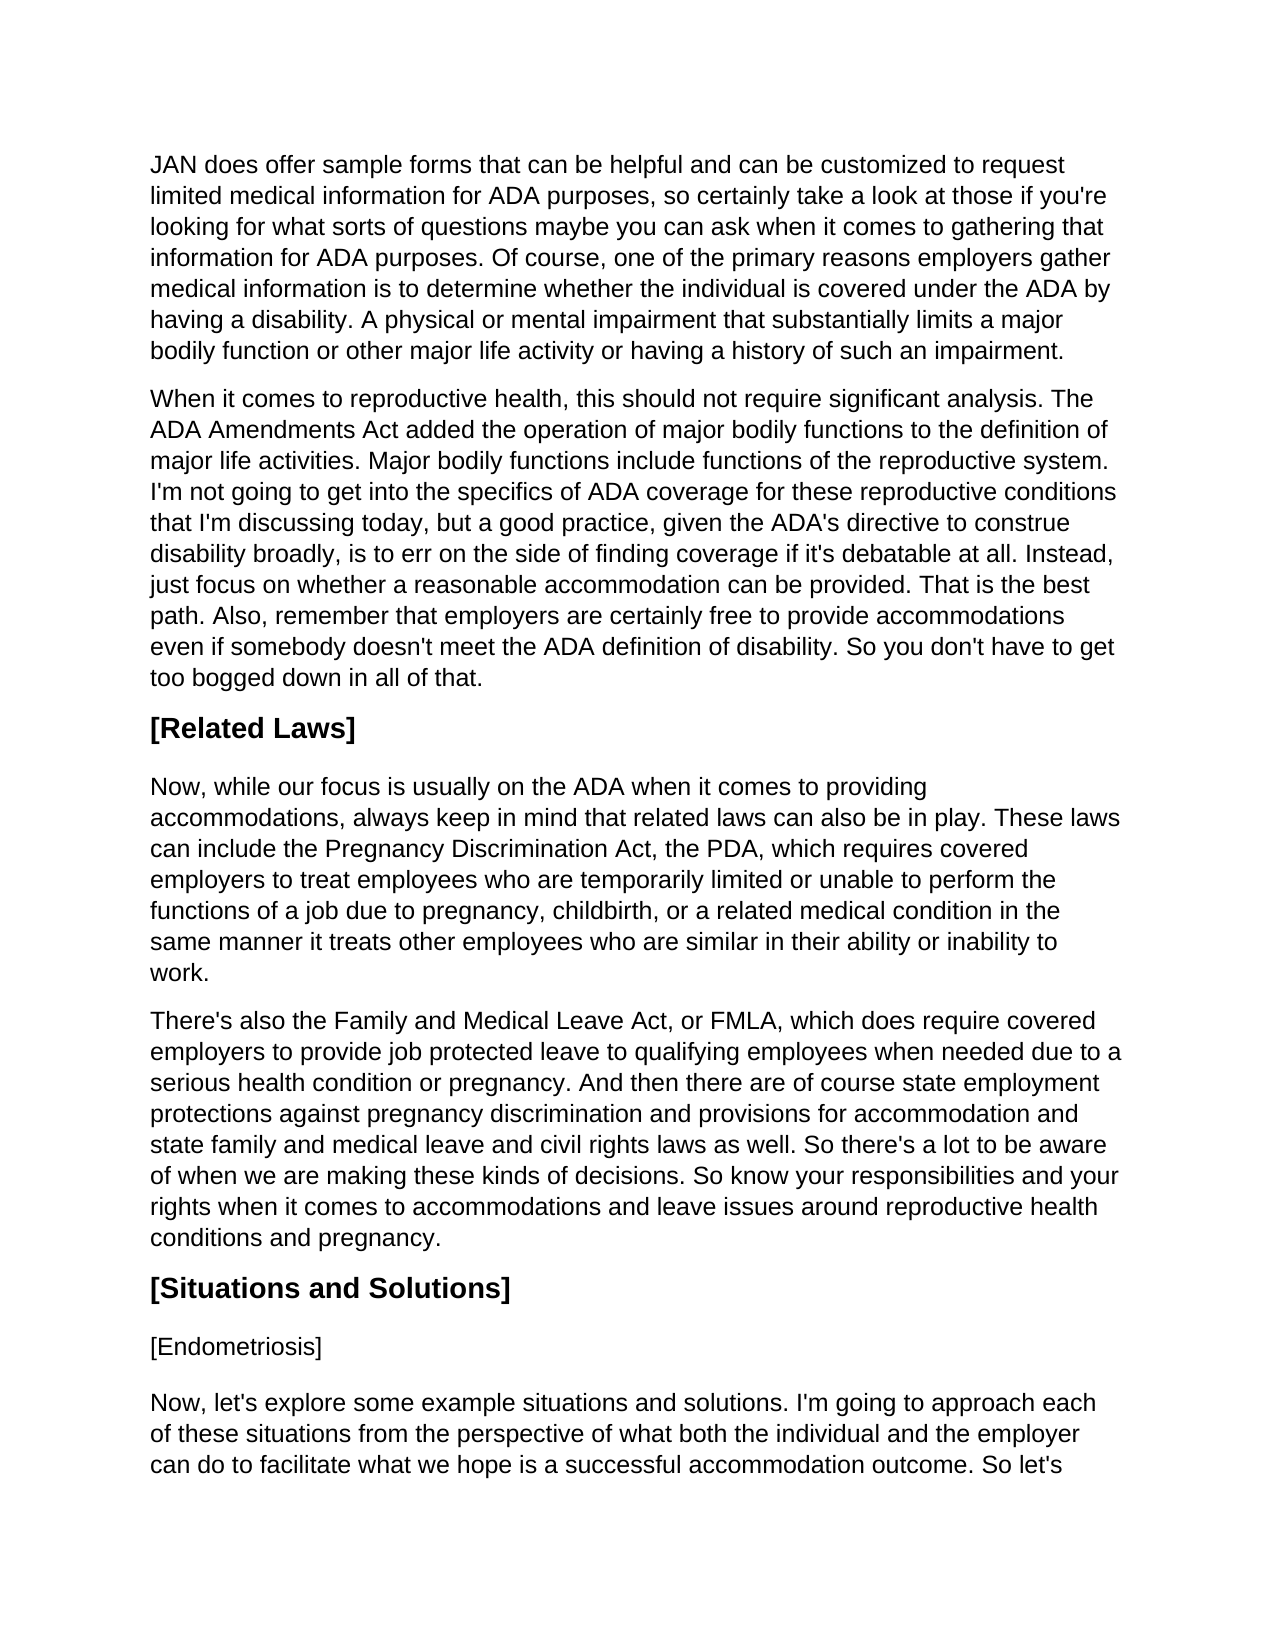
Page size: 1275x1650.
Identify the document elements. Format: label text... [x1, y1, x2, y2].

text There's also the Family and Medical Leave Act, or FMLA, which does require covered employers to provide job protected leave to qualifying employees when needed due to a serious health condition or pregnancy. And then there are of course state employment protections against pregnancy discrimination and provisions for accommodation and state family and medical leave and civil rights laws as well. So there's a lot to be aware of when we are making these kinds of decisions. So know your responsibilities and your rights when it comes to accommodations and leave issues around reproductive health conditions and pregnancy. [150, 1006, 1125, 1252]
text Now, while our focus is usually on the ADA when it comes to providing accommodations, always keep in mind that related laws can also be in play. These laws can include the Pregnancy Discrimination Act, the PDA, which requires covered employers to treat employees who are temporarily limited or unable to perform the functions of a job due to pregnancy, childbirth, or a related medical condition in the same manner it treats other employees who are similar in their ability or inability to work. [150, 772, 1125, 987]
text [150, 1388, 1125, 1479]
text When it comes to reproductive health, this should not require significant analysis. The ADA Amendments Act added the operation of major bodily functions to the definition of major life activities. Major bodily functions include functions of the reproductive system. I'm not going to get into the specifics of ADA coverage for these reproductive conditions that I'm discussing today, but a good practice, given the ADA's directive to construe disability broadly, is to err on the side of finding coverage if it's debatable at all. Instead, just focus on whether a reasonable accommodation can be provided. That is the best path. Also, remember that employers are certainly free to provide accommodations even if somebody doesn't meet the ADA definition of disability. So you don't have to get too bogged down in all of that. [150, 384, 1125, 692]
subtitle [Situations and Solutions] [150, 1271, 1125, 1305]
text JAN does offer sample forms that can be helpful and can be customized to request limited medical information for ADA purposes, so certainly take a look at those if you're looking for what sorts of questions maybe you can ask when it comes to gathering that information for ADA purposes. Of course, one of the primary reasons employers gather medical information is to determine whether the individual is covered under the ADA by having a disability. A physical or mental impairment that substantially limits a major bodily function or other major life activity or having a history of such an impairment. [150, 150, 1125, 365]
subtitle [Endometriosis] [150, 1332, 1125, 1361]
subtitle [Related Laws] [150, 711, 1125, 744]
